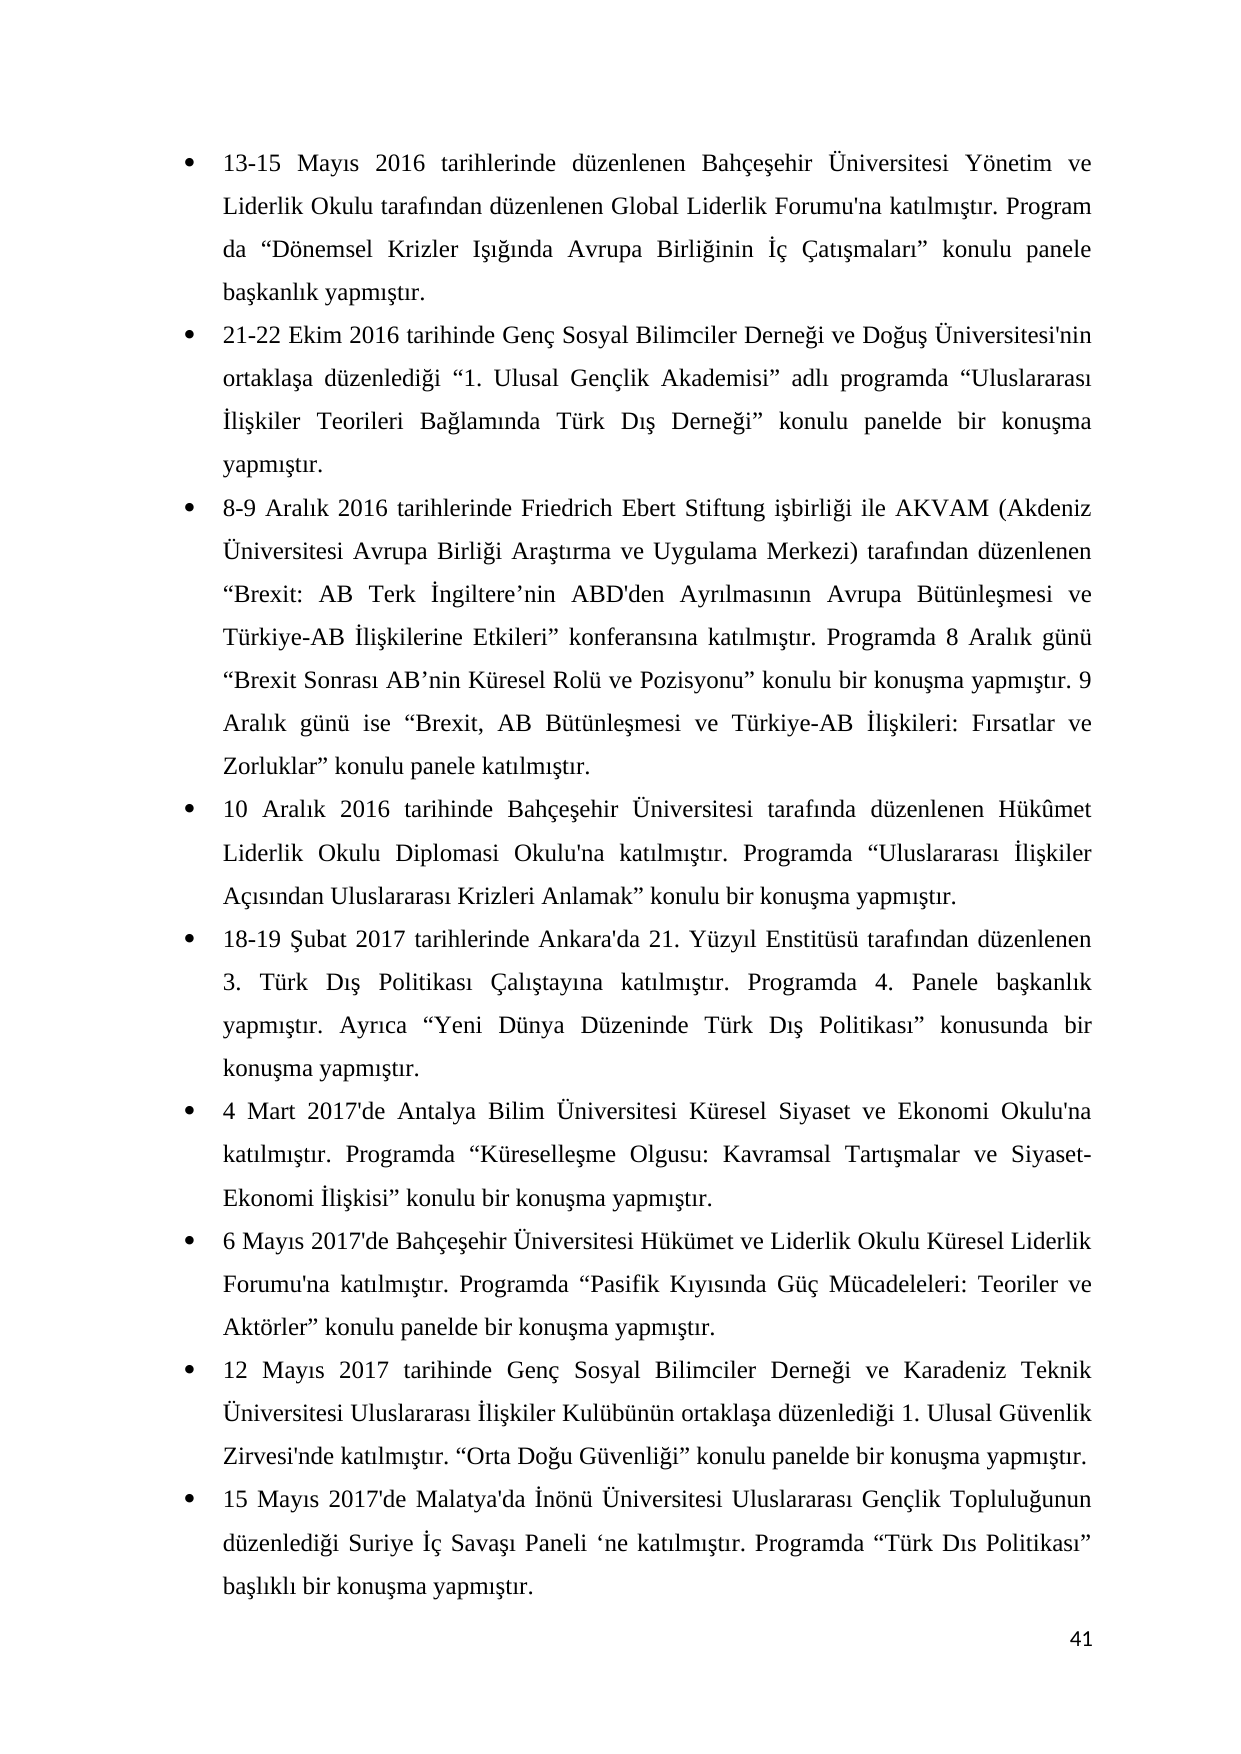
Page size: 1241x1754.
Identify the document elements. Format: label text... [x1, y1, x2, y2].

list 13-15 Mayıs 2016 tarihlerinde düzenlenen Bahçeşehir Üniversitesi Yönetim ve Liderlik Okulu tarafından düzenlenen Global Liderlik Forumu'na katılmıştır. Program da “Dönemsel Krizler Işığında Avrupa Birliğinin İç Çatışmaları” konulu panele başkanlık yapmıştır. [185, 148, 1093, 306]
list 10 Aralık 2016 tarihinde Bahçeşehir Üniversitesi tarafında düzenlenen Hükûmet Liderlik Okulu Diplomasi Okulu'na katılmıştır. Programda “Uluslararası İlişkiler Açısından Uluslararası Krizleri Anlamak” konulu bir konuşma yapmıştır. [185, 794, 1093, 909]
list 15 Mayıs 2017'de Malatya'da İnönü Üniversitesi Uluslararası Gençlik Topluluğunun düzenlediği Suriye İç Savaşı Paneli ‘ne katılmıştır. Programda “Türk Dıs Politikası” başlıklı bir konuşma yapmıştır. [185, 1484, 1093, 1599]
list 18-19 Şubat 2017 tarihlerinde Ankara'da 21. Yüzyıl Enstitüsü tarafından düzenlenen 3. Türk Dış Politikası Çalıştayına katılmıştır. Programda 4. Panele başkanlık yapmıştır. Ayrıca “Yeni Dünya Düzeninde Türk Dış Politikası” konusunda bir konuşma yapmıştır. [185, 924, 1093, 1082]
list 4 Mart 2017'de Antalya Bilim Üniversitesi Küresel Siyaset ve Ekonomi Okulu'na katılmıştır. Programda “Küreselleşme Olgusu: Kavramsal Tartışmalar ve Siyaset-Ekonomi İlişkisi” konulu bir konuşma yapmıştır. [185, 1096, 1093, 1211]
list 6 Mayıs 2017'de Bahçeşehir Üniversitesi Hükümet ve Liderlik Okulu Küresel Liderlik Forumu'na katılmıştır. Programda “Pasifik Kıyısında Güç Mücadeleleri: Teoriler ve Aktörler” konulu panelde bir konuşma yapmıştır. [185, 1226, 1093, 1341]
list 12 Mayıs 2017 tarihinde Genç Sosyal Bilimciler Derneği ve Karadeniz Teknik Üniversitesi Uluslararası İlişkiler Kulübünün ortaklaşa düzenlediği 1. Ulusal Güvenlik Zirvesi'nde katılmıştır. “Orta Doğu Güvenliği” konulu panelde bir konuşma yapmıştır. [185, 1355, 1093, 1470]
list 21-22 Ekim 2016 tarihinde Genç Sosyal Bilimciler Derneği ve Doğuş Üniversitesi'nin ortaklaşa düzenlediği “1. Ulusal Gençlik Akademisi” adlı programda “Uluslararası İlişkiler Teorileri Bağlamında Türk Dış Derneği” konulu panelde bir konuşma yapmıştır. [185, 320, 1093, 478]
list 8-9 Aralık 2016 tarihlerinde Friedrich Ebert Stiftung işbirliği ile AKVAM (Akdeniz Üniversitesi Avrupa Birliği Araştırma ve Uygulama Merkezi) tarafından düzenlenen “Brexit: AB Terk İngiltere’nin ABD'den Ayrılmasının Avrupa Bütünleşmesi ve Türkiye-AB İlişkilerine Etkileri” konferansına katılmıştır. Programda 8 Aralık günü “Brexit Sonrası AB’nin Küresel Rolü ve Pozisyonu” konulu bir konuşma yapmıştır. 9 Aralık günü ise “Brexit, AB Bütünleşmesi ve Türkiye-AB İlişkileri: Fırsatlar ve Zorluklar” konulu panele katılmıştır. [185, 493, 1093, 780]
